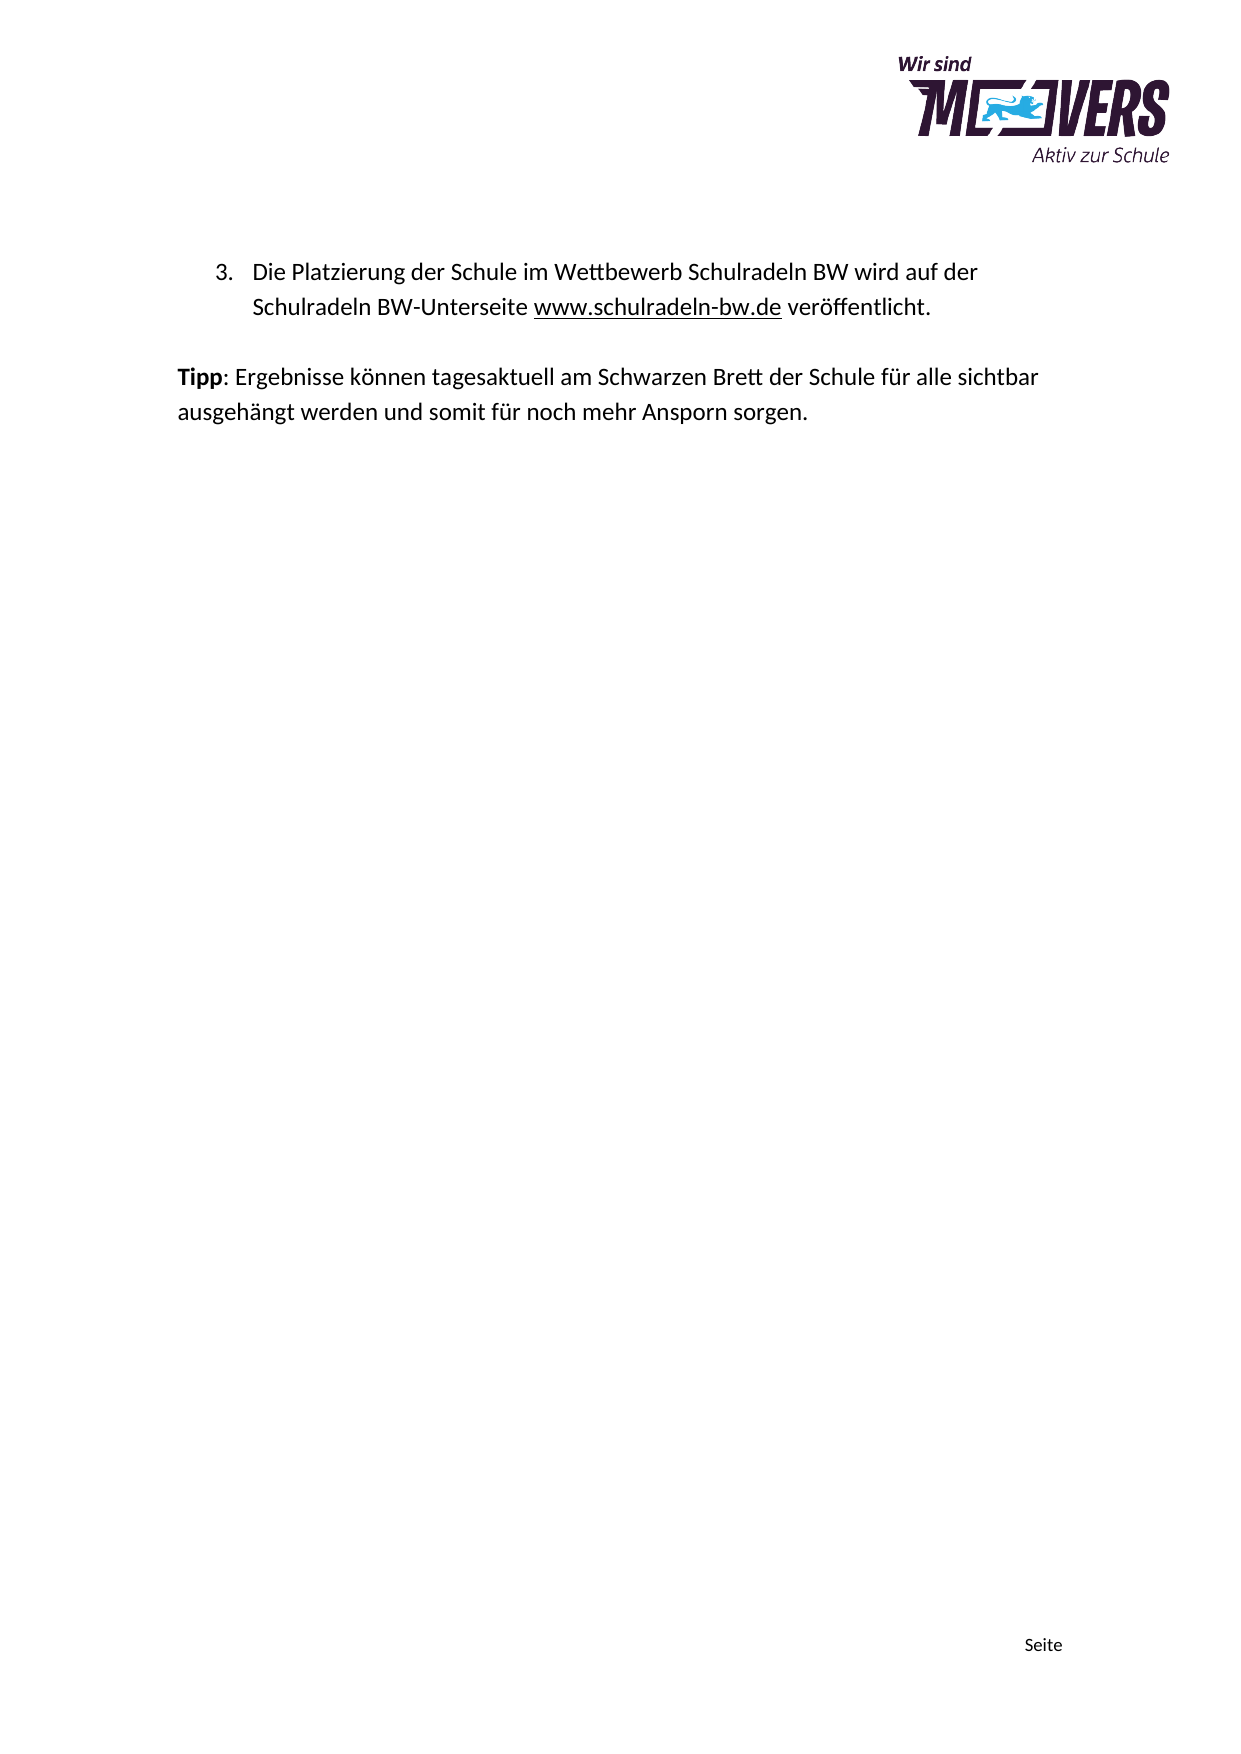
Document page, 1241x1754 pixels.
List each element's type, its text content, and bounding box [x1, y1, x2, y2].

list Tipp: Ergebnisse können tagesaktuell am Schwarzen Brett der Schule für alle sichtbar ausgehängt werden und somit für noch mehr Ansporn sorgen. [177, 362, 1063, 427]
list Die Platzierung der Schule im Wettbewerb Schulradeln BW wird auf der Schulradeln BW-Unterseite www.schulradeln-bw.de veröffentlicht. [215, 257, 1063, 322]
picture [860, 23, 1209, 201]
